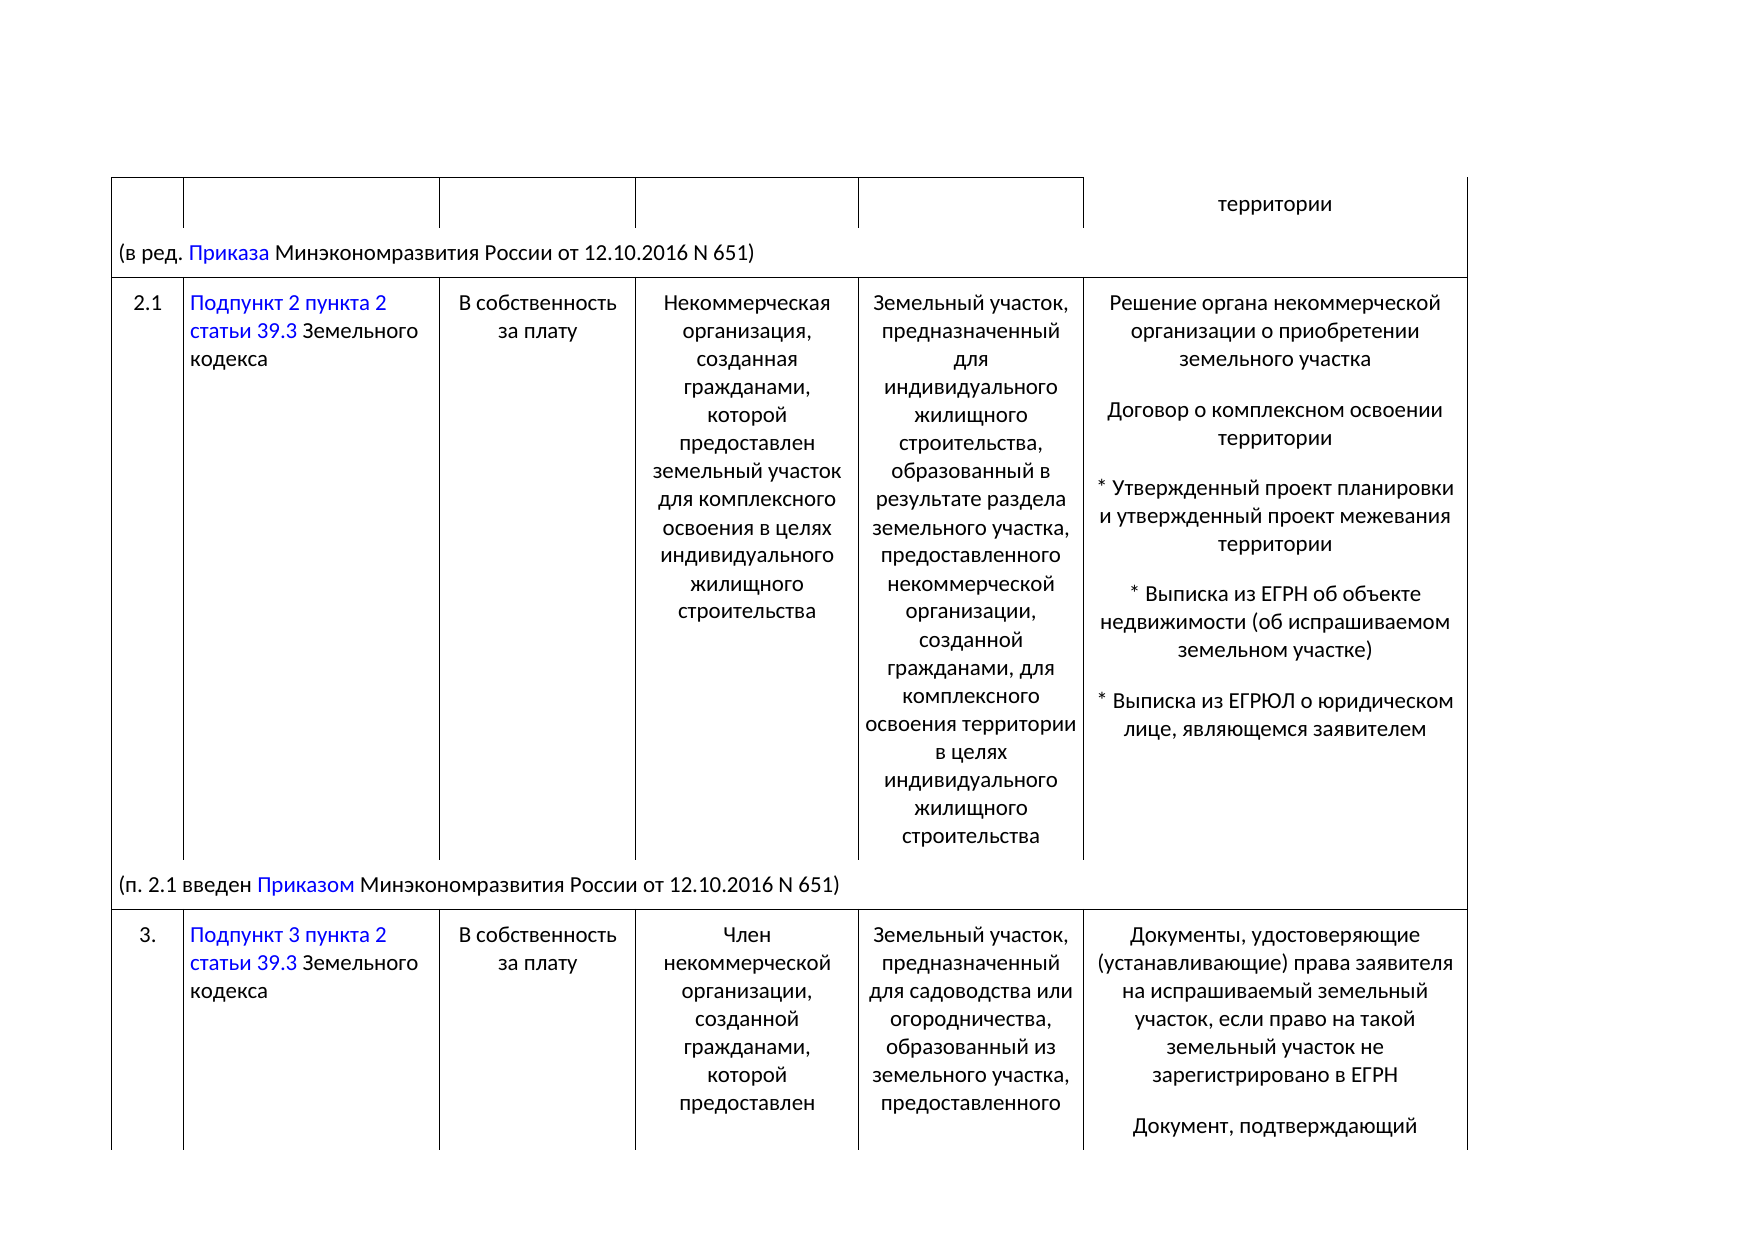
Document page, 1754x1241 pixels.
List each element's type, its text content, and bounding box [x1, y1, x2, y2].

table_cell В собственность за плату [440, 910, 635, 1149]
table_cell Земельный участок, предназначенный для садоводства или огородничества, образованный из земельного участка, предоставленного некоммерческой организации для садоводства, огородничества, дачного хозяйства [859, 910, 1083, 1149]
table_cell 2.1 [112, 278, 183, 859]
table_cell 3. [112, 910, 183, 1149]
table_cell Член некоммерческой организации, созданной гражданами, которой предоставлен земельный участок для садоводства, огородничества, дачного хозяйства [636, 910, 858, 1149]
table_cell Земельный участок, предназначенный для индивидуального жилищного строительства, образованный в результате раздела земельного участка, предоставленного некоммерческой организации, созданной гражданами, для комплексного освоения территории в целях индивидуального жилищного строительства [859, 278, 1083, 859]
table_cell Документы, удостоверяющие (устанавливающие) права заявителя на испрашиваемый земельный участок, если право на такой земельный участок не зарегистрировано в ЕГРН [1084, 910, 1467, 1099]
table_cell Подпункт 3 пункта 2 статьи 39.3 Земельного кодекса [184, 910, 439, 1149]
table_cell * Утвержденный проект планировки и утвержденный проект межевания территории [1084, 461, 1467, 568]
table_cell Некоммерческая организация, созданная гражданами, которой предоставлен земельный участок для комплексного освоения в целях индивидуального жилищного строительства [636, 278, 858, 859]
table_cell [184, 278, 439, 859]
table_cell Договор о комплексном освоении территории [1084, 383, 1467, 461]
table_cell Решение органа некоммерческой организации о приобретении земельного участка [1084, 278, 1467, 383]
table_cell * Выписка из ЕГРН об объекте недвижимости (об испрашиваемом земельном участке) [1084, 568, 1467, 674]
table_cell В собственность за плату [440, 278, 635, 859]
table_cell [1084, 1099, 1467, 1149]
table_cell (в ред. Приказа Минэкономразвития России от 12.10.2016 N 651) [112, 228, 1467, 277]
table_cell * Выписка из ЕГРЮЛ о юридическом лице, являющемся заявителем [1084, 674, 1467, 859]
table_cell (п. 2.1 введен Приказом Минэкономразвития России от 12.10.2016 N 651) [112, 860, 1467, 909]
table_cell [1084, 177, 1467, 227]
